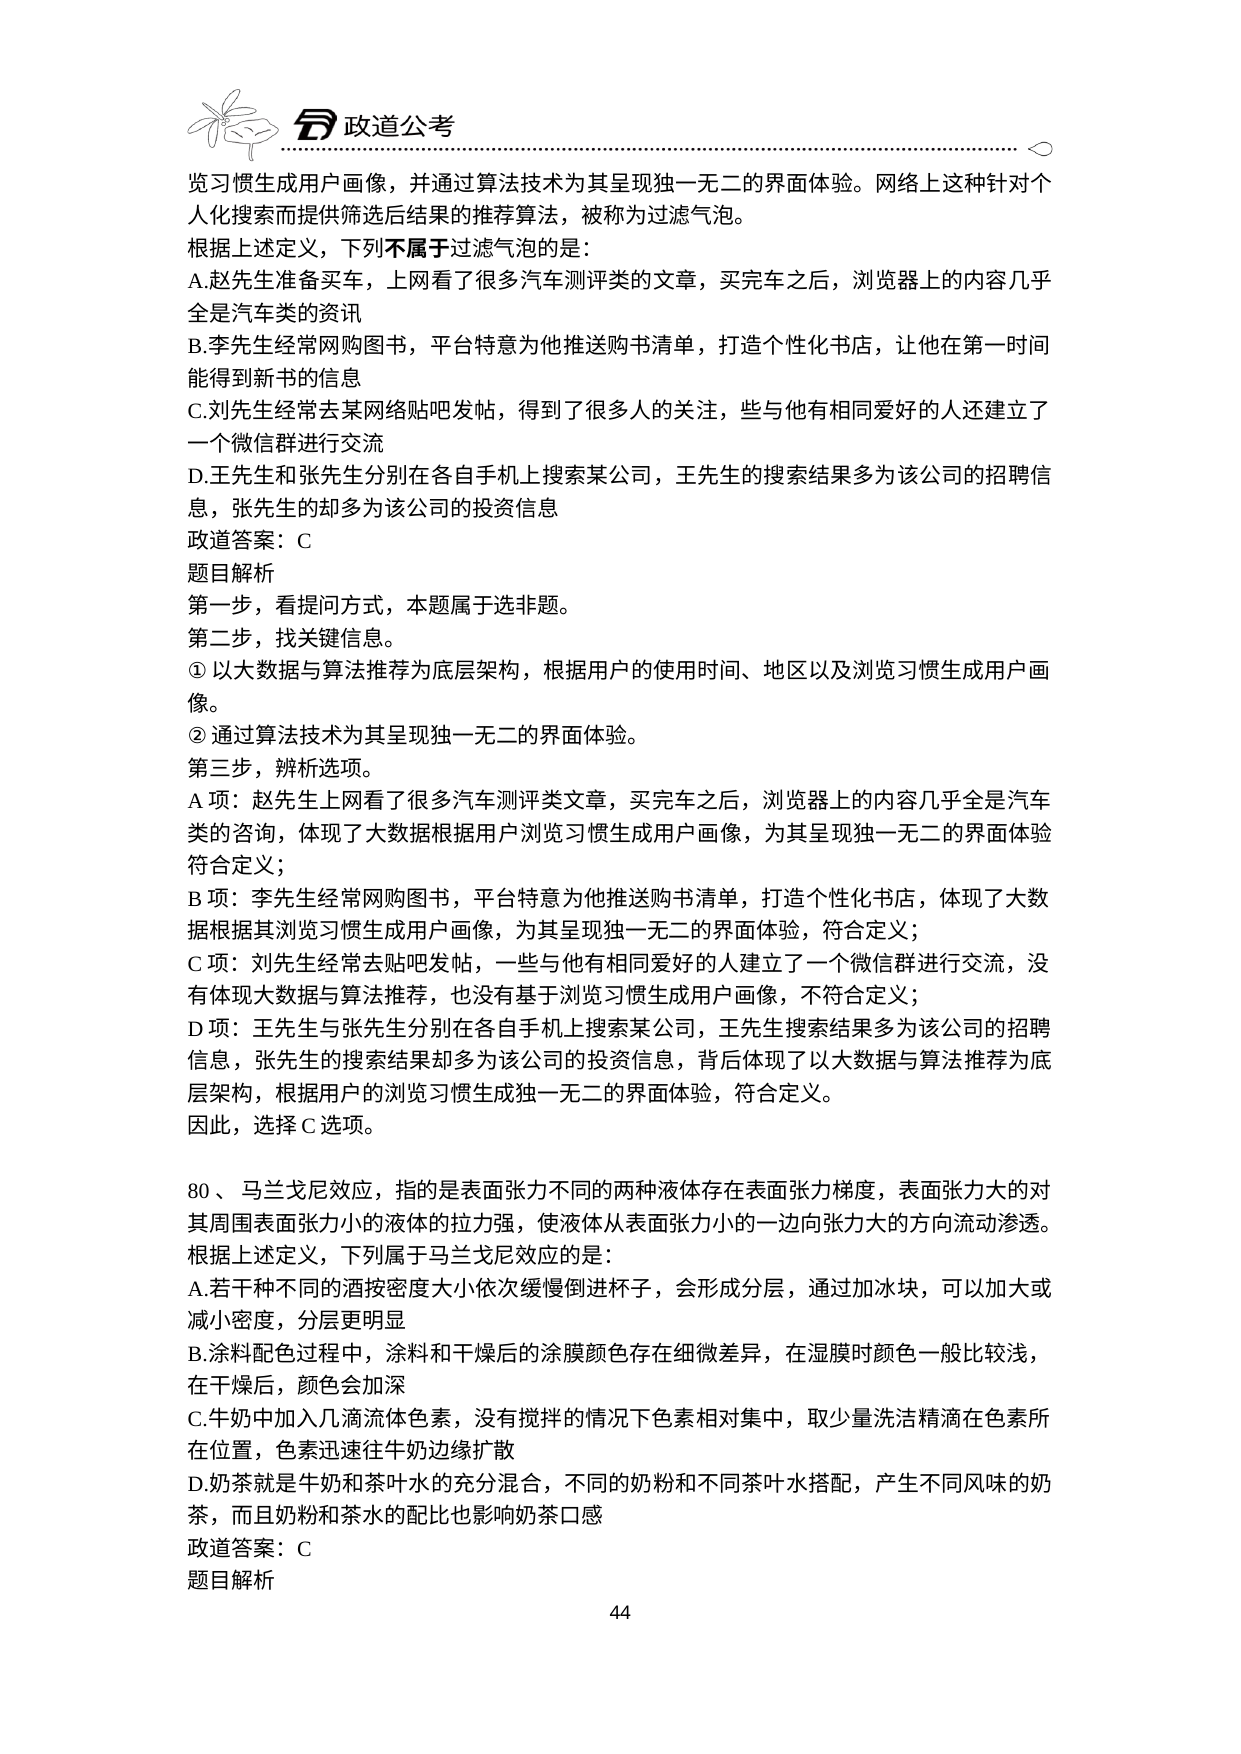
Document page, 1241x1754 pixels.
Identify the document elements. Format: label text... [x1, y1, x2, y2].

text A.赵先生准备买车，上网看了很多汽车测评类的文章，买完车之后，浏览器上的内容几乎全是汽车类的资讯 [187, 263, 1053, 328]
text 政道答案：C [187, 1531, 1053, 1563]
text C.刘先生经常去某网络贴吧发帖，得到了很多人的关注，些与他有相同爱好的人还建立了一个微信群进行交流 [187, 393, 1053, 458]
text D.王先生和张先生分别在各自手机上搜索某公司，王先生的搜索结果多为该公司的招聘信息，张先生的却多为该公司的投资信息 [187, 458, 1053, 523]
text B.李先生经常网购图书，平台特意为他推送购书清单，打造个性化书店，让他在第一时间能得到新书的信息 [187, 328, 1053, 393]
text D.奶茶就是牛奶和茶叶水的充分混合，不同的奶粉和不同茶叶水搭配，产生不同风味的奶茶，而且奶粉和茶水的配比也影响奶茶口感 [187, 1466, 1053, 1531]
text A.若干种不同的酒按密度大小依次缓慢倒进杯子，会形成分层，通过加冰块，可以加大或减小密度，分层更明显 [187, 1271, 1053, 1336]
text 80 、 马兰戈尼效应，指的是表面张力不同的两种液体存在表面张力梯度，表面张力大的对其周围表面张力小的液体的拉力强，使液体从表面张力小的一边向张力大的方向流动渗透。 根据上述定义，下列属于马兰戈尼效应的是： [187, 1173, 1053, 1271]
text 第一步，看提问方式，本题属于选非题。 第二步，找关键信息。 ①以大数据与算法推荐为底层架构，根据用户的使用时间、地区以及浏览习惯生成用户画像。 ②通过算法技术为其呈现独一无二的界面体验。 第三步，辨析选项。 A项：赵先生上网看了很多汽车测评类文章，买完车之后，浏览器上的内容几乎全是汽车类的咨询，体现了大数据根据用户浏览习惯生成用户画像，为其呈现独一无二的界面体验；符合定义； B项：李先生经常网购图书，平台特意为他推送购书清单，打造个性化书店，体现了大数据根据其浏览习惯生成用户画像，为其呈现独一无二的界面体验，符合定义； C项：刘先生经常去贴吧发帖，一些与他有相同爱好的人建立了一个微信群进行交流，没有体现大数据与算法推荐，也没有基于浏览习惯生成用户画像，不符合定义； D项：王先生与张先生分别在各自手机上搜索某公司，王先生搜索结果多为该公司的招聘信息，张先生的搜索结果却多为该公司的投资信息，背后体现了以大数据与算法推荐为底层架构，根据用户的浏览习惯生成独一无二的界面体验，符合定义。 因此，选择C选项。 [187, 588, 1053, 1141]
picture [187, 88, 1053, 162]
text 题目解析 [187, 1563, 1053, 1596]
text 79 、 过滤气泡是指以大数据与算法推荐为底层架构，根据用户的使用时间、地区以及浏览习惯生成用户画像，并通过算法技术为其呈现独一无二的界面体验。网络上这种针对个人化搜索而提供筛选后结果的推荐算法，被称为过滤气泡。 根据上述定义，下列不属于过滤气泡的是： [187, 166, 1053, 263]
text B.涂料配色过程中，涂料和干燥后的涂膜颜色存在细微差异，在湿膜时颜色一般比较浅，在干燥后，颜色会加深 [187, 1336, 1053, 1401]
text C.牛奶中加入几滴流体色素，没有搅拌的情况下色素相对集中，取少量洗洁精滴在色素所在位置，色素迅速往牛奶边缘扩散 [187, 1401, 1053, 1466]
text 政道答案：C [187, 523, 1053, 556]
text 题目解析 [187, 556, 1053, 588]
